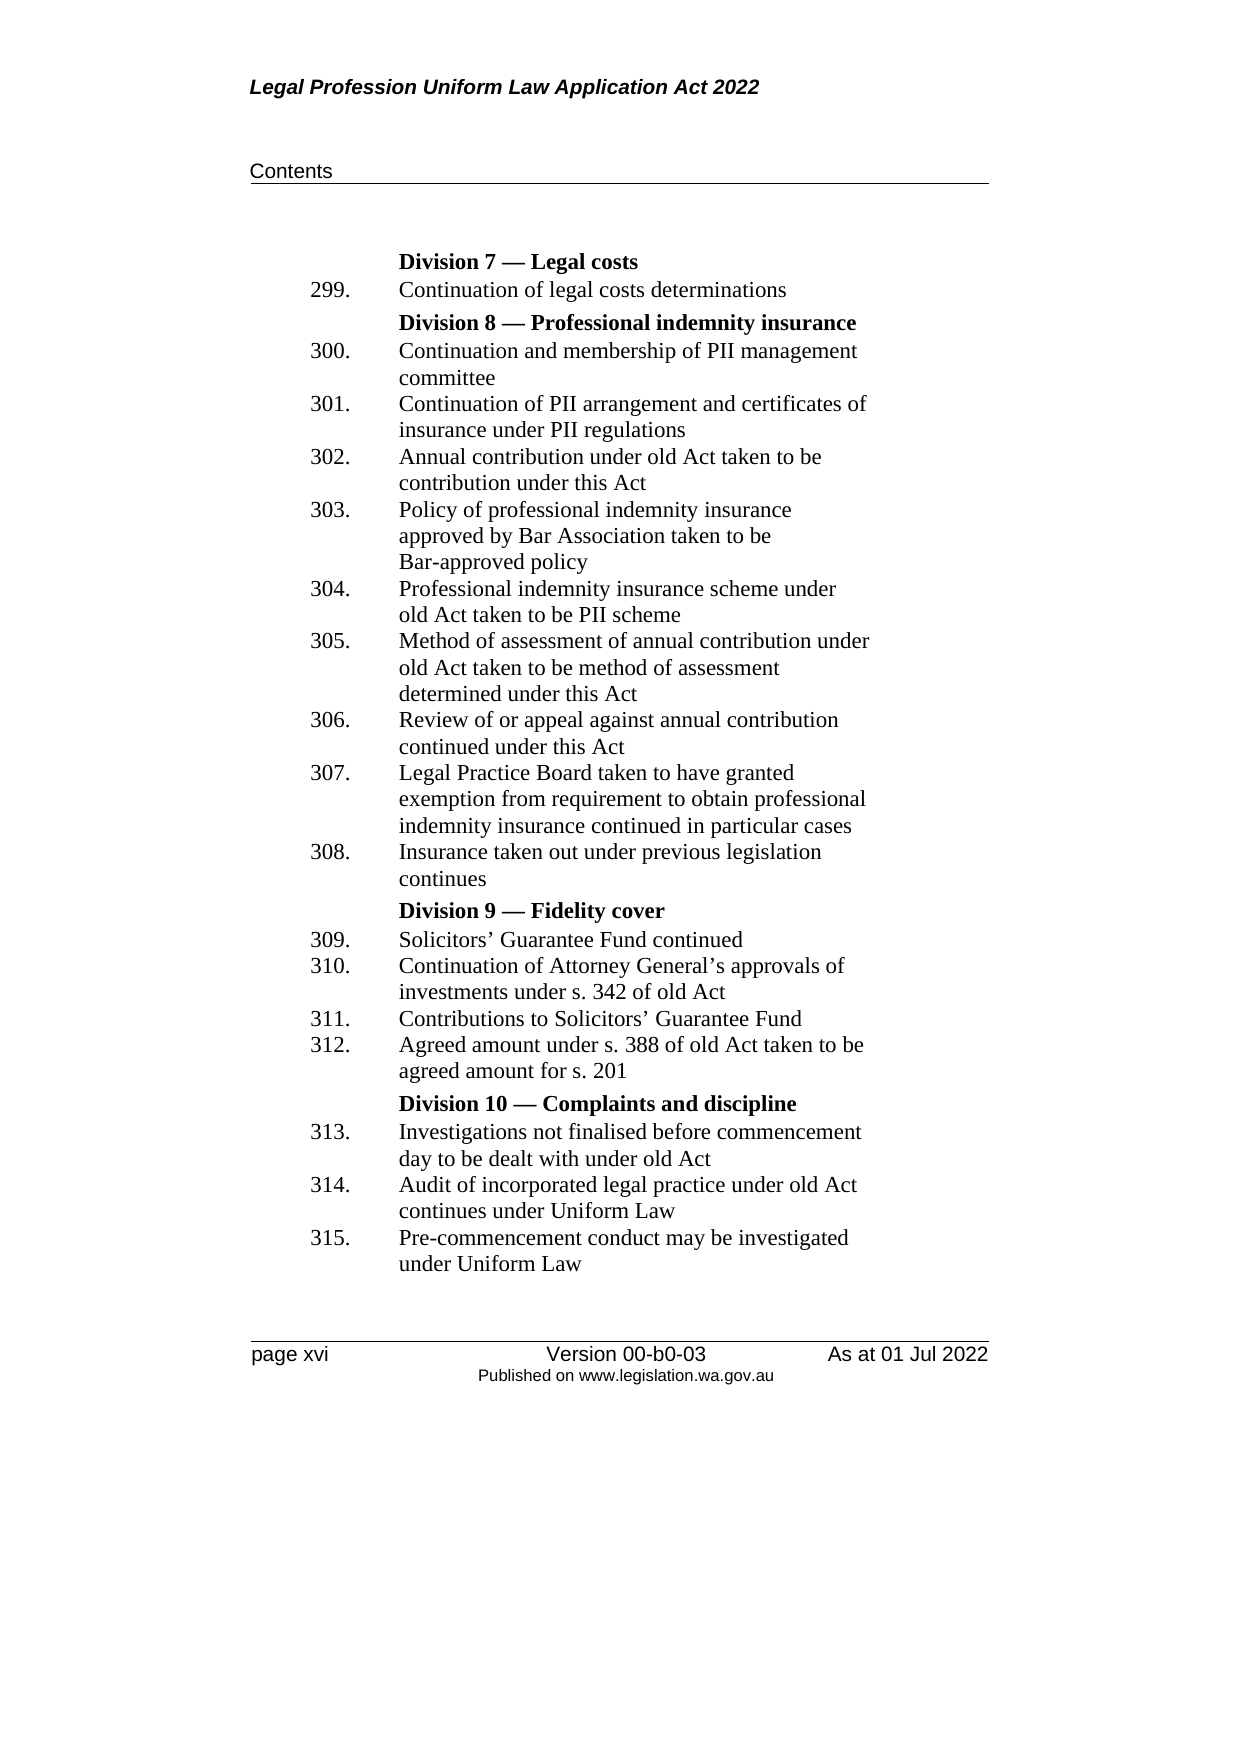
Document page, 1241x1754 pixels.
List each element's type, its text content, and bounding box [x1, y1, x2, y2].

text 312. Agreed amount under s. 388 of old Act taken to be agreed amount for s. 201 172 [310, 1031, 871, 1084]
text 306. Review of or appeal against annual contribution continued under this Act 169 [310, 706, 871, 759]
text 304. Professional indemnity insurance scheme under old Act taken to be PII scheme 169 [310, 575, 871, 627]
text 308. Insurance taken out under previous legislation continues 171 [310, 838, 871, 891]
text 314. Audit of incorporated legal practice under old Act continues under Uniform Law 174 [310, 1171, 871, 1224]
text 300. Continuation and membership of PII management committee 166 [310, 337, 871, 390]
text 310. Continuation of Attorney General’s approvals of investments under s. 342 of old Act 172 [310, 952, 871, 1005]
text 315. Pre-commencement conduct may be investigated under Uniform Law 174 [310, 1224, 871, 1277]
text 301. Continuation of PII arrangement and certificates of insurance under PII regulations 167 [310, 390, 871, 443]
text 311. Contributions to Solicitors’ Guarantee Fund 172 [310, 1005, 871, 1031]
text 309. Solicitors’ Guarantee Fund continued 172 [310, 926, 871, 952]
text Division 8 — Professional indemnity insurance [399, 309, 871, 335]
text 313. Investigations not finalised before commencement day to be dealt with under old Act 173 [310, 1118, 871, 1171]
text Division 9 — Fidelity cover [399, 897, 871, 923]
text 299. Continuation of legal costs determinations 166 [310, 276, 871, 303]
text 303. Policy of professional indemnity insurance approved by Bar Association taken to be Bar-approved policy 168 [310, 496, 871, 575]
text 305. Method of assessment of annual contribution under old Act taken to be method of assessment determined under this Act 169 [310, 627, 871, 706]
text Division 10 — Complaints and discipline [399, 1090, 871, 1116]
text 302. Annual contribution under old Act taken to be contribution under this Act 168 [310, 443, 871, 496]
text 307. Legal Practice Board taken to have granted exemption from requirement to obtain professional indemnity insurance continued in particular cases 170 [310, 759, 871, 838]
text Division 7 — Legal costs [399, 248, 871, 274]
